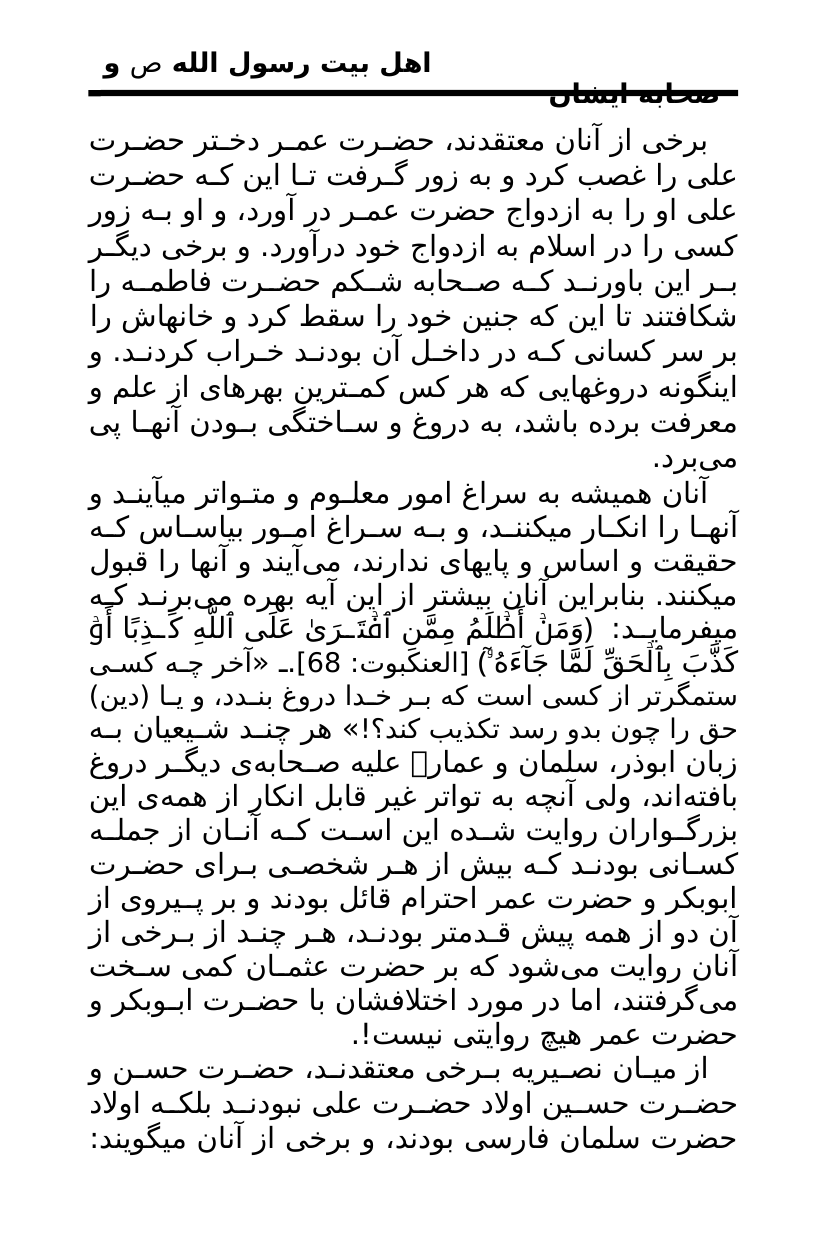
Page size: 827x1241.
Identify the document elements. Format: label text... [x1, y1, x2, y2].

text آنان همیشه به سراغ امور معلوم و متواتر می‏آیند و آن‏ها را انکار می‏کنند، و به سراغ امور بی‏اساس که حقیقت و اساس و پایه‏ای ندارند، می‌آیند و آنها را قبول می‏کنند. بنابراین آنان بیشتر از این آیه بهره می‌برند که می‏فرماید: ﴿وَمَنۡ أَظۡلَمُ مِمَّنِ ٱفۡتَرَىٰ عَلَى ٱللَّهِ كَذِبًا أَوۡ كَذَّبَ بِٱلۡحَقِّ لَمَّا جَآءَهُۥٓ﴾ [العنکبوت: 68]. «‏آخر چه كسی ستمگرتر از كسی است كه بر خدا دروغ بندد، و یا (دین) حق را چون بدو رسد تكذیب كند؟!» هر چند شیعیان به زبان ابوذر، سلمان و عمار علیه صحابه‌ی دیگر دروغ بافته‌اند، ولی آنچه به تواتر غیر قابل انکار از همه‌ی این بزرگواران روایت شده این است که آنان از جمله کسانی بودند که بیش از هر شخصی برای حضرت ابوبکر و حضرت عمر احترام قائل بودند و بر پیروی از آن دو از همه پیش قدمتر بودند، هر چند از برخی از آنان روایت می‌شود که بر حضرت عثمان کمی سخت می‌گرفتند، اما در مورد اختلافشان با حضرت ابوبکر و حضرت عمر هیچ روایتی نیست!. [89, 476, 738, 1051]
text برخی از آنان معتقدند، حضرت عمر دختر حضرت علی را غصب کرد و به زور گرفت تا این که حضرت علی او را به ازدواج حضرت عمر در آورد، و او به زور کسی را در اسلام به ازدواج خود درآورد. و برخی دیگر بر این باورند که صحابه شکم حضرت فاطمه را شکافتند تا این که جنین خود را سقط کرد و خانه‏اش را بر سر کسانی که در داخل آن بودند خراب کردند. و این‏گونه دروغ‏هایی که هر کس کمترین بهره‏ای از علم و معرفت برده باشد، به دروغ و ساختگی بودن آنها پی می‌برد. [89, 123, 738, 475]
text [89, 1051, 738, 1156]
